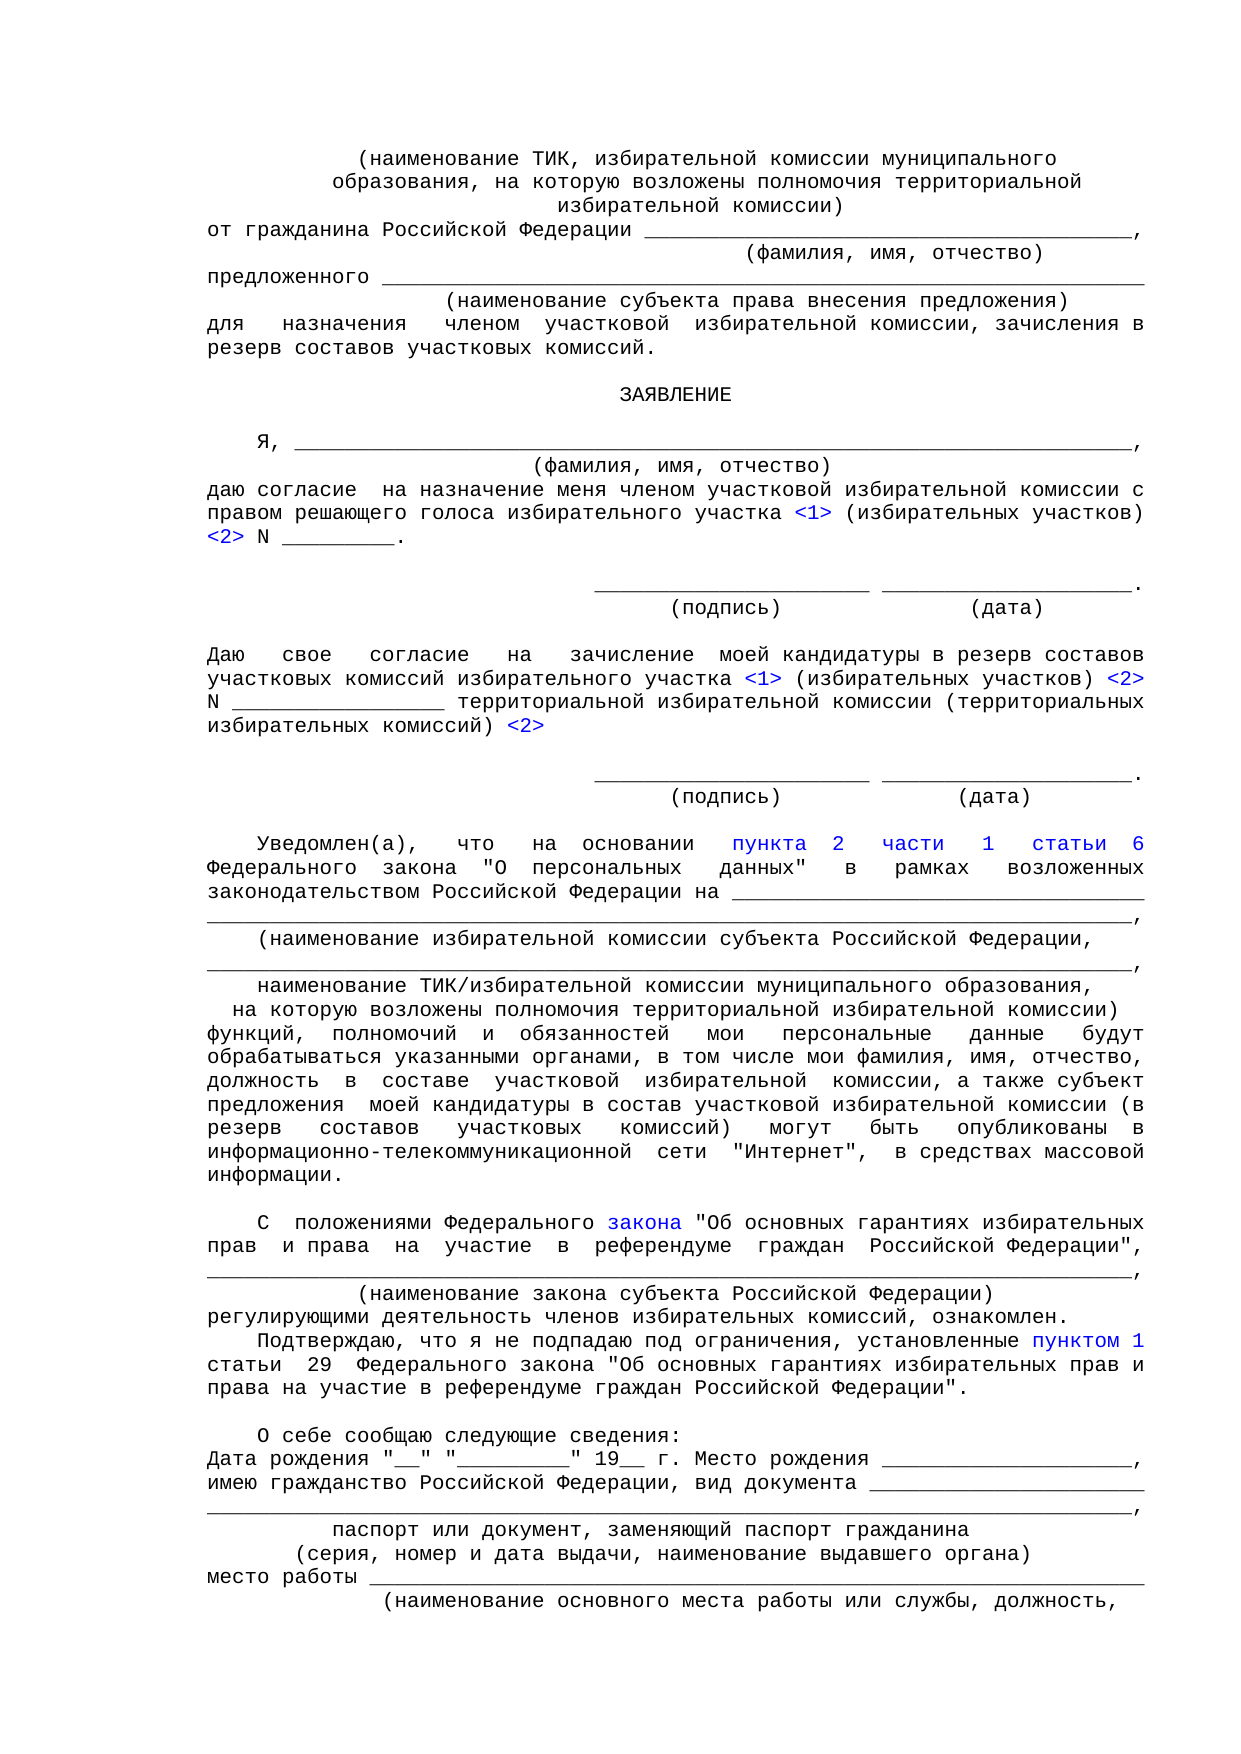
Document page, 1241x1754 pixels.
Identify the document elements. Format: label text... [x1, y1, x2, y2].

text С положениями Федерального закона "Об основных гарантиях избирательных [207, 1212, 1181, 1235]
text информационно-телекоммуникационной сети "Интернет", в средствах массовой [207, 1141, 1181, 1164]
text регулирующими деятельность членов избирательных комиссий, ознакомлен. [207, 1306, 1181, 1330]
text предложенного _____________________________________________________________ [207, 266, 1181, 289]
text (фамилия, имя, отчество) [207, 455, 1181, 479]
text (наименование основного места работы или службы, должность, [207, 1590, 1181, 1614]
text предложения моей кандидатуры в состав участковой избирательной комиссии (в [207, 1093, 1181, 1117]
text (наименование ТИК, избирательной комиссии муниципального [207, 148, 1181, 171]
text __________________________________________________________________________, [207, 904, 1181, 928]
text N _________________ территориальной избирательной комиссии (территориальных [207, 692, 1181, 715]
text (наименование субъекта права внесения предложения) [207, 289, 1181, 313]
text (наименование закона субъекта Российской Федерации) [207, 1283, 1181, 1306]
text ______________________ ____________________. [207, 573, 1181, 597]
text избирательных комиссий) <2> [207, 715, 1181, 739]
text Уведомлен(а), что на основании пункта 2 части 1 статьи 6 [207, 833, 1181, 857]
text наименование ТИК/избирательной комиссии муниципального образования, [207, 975, 1181, 999]
text статьи 29 Федерального закона "Об основных гарантиях избирательных прав и [207, 1354, 1181, 1377]
text (серия, номер и дата выдачи, наименование выдавшего органа) [207, 1543, 1181, 1566]
text имею гражданство Российской Федерации, вид документа ______________________ [207, 1472, 1181, 1496]
text Дата рождения "__" "_________" 19__ г. Место рождения ____________________, [207, 1448, 1181, 1472]
text Федерального закона "О персональных данных" в рамках возложенных [207, 857, 1181, 881]
text обрабатываться указанными органами, в том числе мои фамилия, имя, отчество, [207, 1046, 1181, 1070]
text для назначения членом участковой избирательной комиссии, зачисления в [207, 313, 1181, 337]
text на которую возложены полномочия территориальной избирательной комиссии) [207, 999, 1181, 1023]
text от гражданина Российской Федерации _______________________________________, [207, 219, 1181, 242]
text функций, полномочий и обязанностей мои персональные данные будут [207, 1023, 1181, 1046]
text Я, ___________________________________________________________________, [207, 431, 1181, 455]
text резерв составов участковых комиссий. [207, 337, 1181, 361]
text <2> N _________. [207, 526, 1181, 550]
text Даю свое согласие на зачисление моей кандидатуры в резерв составов [207, 644, 1181, 668]
text образования, на которую возложены полномочия территориальной [207, 171, 1181, 195]
text избирательной комиссии) [207, 195, 1181, 219]
text прав и права на участие в референдуме граждан Российской Федерации", [207, 1235, 1181, 1259]
text права на участие в референдуме граждан Российской Федерации". [207, 1377, 1181, 1401]
text (фамилия, имя, отчество) [207, 242, 1181, 266]
text даю согласие на назначение меня членом участковой избирательной комиссии с [207, 479, 1181, 502]
text резерв составов участковых комиссий) могут быть опубликованы в [207, 1117, 1181, 1141]
text ______________________ ____________________. [207, 762, 1181, 786]
text __________________________________________________________________________, [207, 1496, 1181, 1519]
text (наименование избирательной комиссии субъекта Российской Федерации, [207, 928, 1181, 952]
text __________________________________________________________________________, [207, 952, 1181, 975]
text место работы ______________________________________________________________ [207, 1566, 1181, 1590]
text паспорт или документ, заменяющий паспорт гражданина [207, 1519, 1181, 1543]
text информации. [207, 1164, 1181, 1188]
text Подтверждаю, что я не подпадаю под ограничения, установленные пунктом 1 [207, 1330, 1181, 1354]
text должность в составе участковой избирательной комиссии, а также субъект [207, 1070, 1181, 1093]
text (подпись) (дата) [207, 597, 1181, 621]
text (подпись) (дата) [207, 786, 1181, 810]
text О себе сообщаю следующие сведения: [207, 1424, 1181, 1448]
text правом решающего голоса избирательного участка <1> (избирательных участков) [207, 502, 1181, 526]
text законодательством Российской Федерации на _________________________________ [207, 881, 1181, 904]
text ЗАЯВЛЕНИЕ [207, 384, 1181, 408]
text __________________________________________________________________________, [207, 1259, 1181, 1283]
text участковых комиссий избирательного участка <1> (избирательных участков) <2> [207, 668, 1181, 692]
